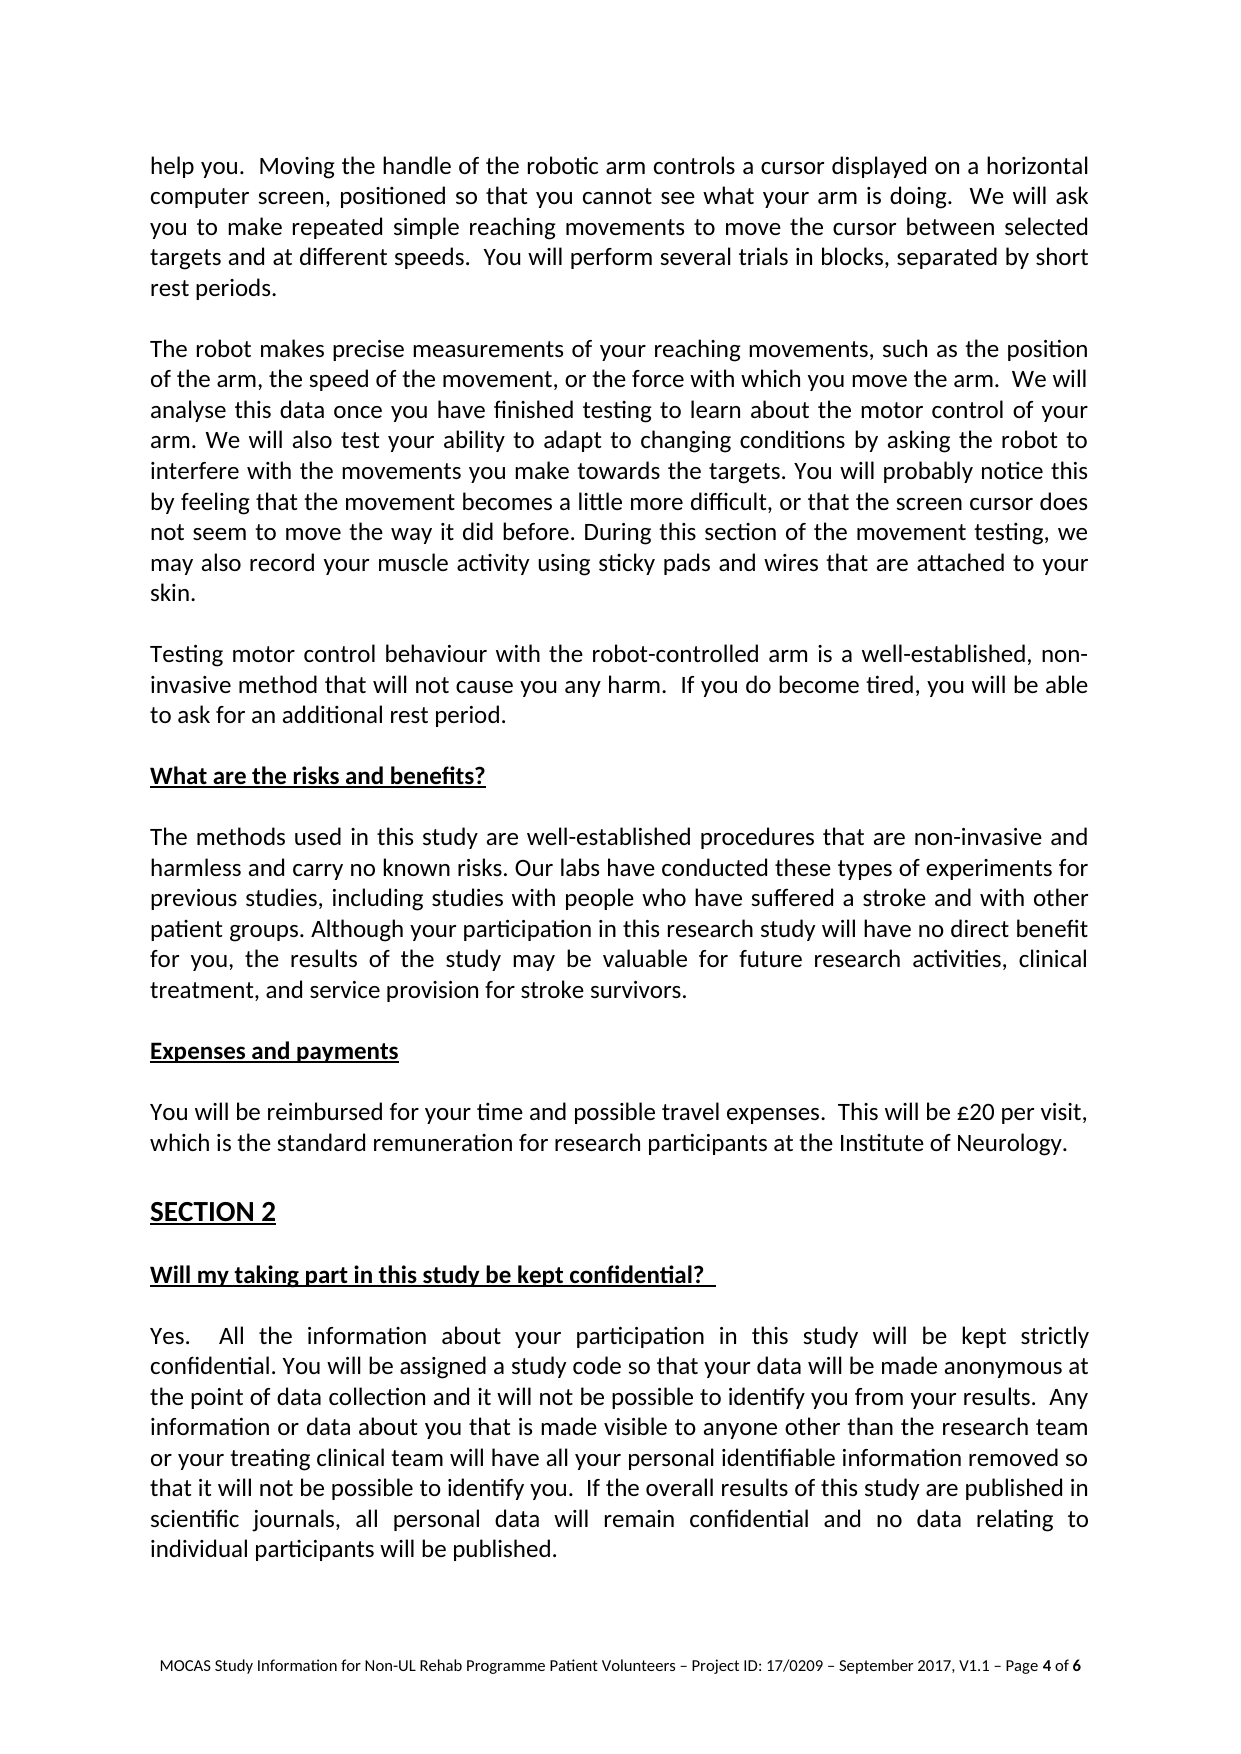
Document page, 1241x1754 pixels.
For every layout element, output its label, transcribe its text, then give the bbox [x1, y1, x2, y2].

text You will be reimbursed for your time and possible travel expenses. This will be £20 per visit, which is the standard remuneration for research participants at the Institute of Neurology. [150, 1096, 1090, 1157]
text What are the risks and benefits? [150, 760, 1090, 791]
text Testing motor control behaviour with the robot-controlled arm is a well-established, non-invasive method that will not cause you any harm. If you do become tired, you will be able to ask for an additional rest period. [150, 638, 1090, 730]
text The methods used in this study are well-established procedures that are non-invasive and harmless and carry no known risks. Our labs have conducted these types of experiments for previous studies, including studies with people who have suffered a stroke and with other patient groups. Although your participation in this research study will have no direct benefit for you, the results of the study may be valuable for future research activities, clinical treatment, and service provision for stroke survivors. [150, 821, 1090, 1004]
text Will my taking part in this study be kept confidential? [150, 1259, 1090, 1289]
text Yes. All the information about your participation in this study will be kept strictly confidential. You will be assigned a study code so that your data will be made anonymous at the point of data collection and it will not be possible to identify you from your results. Any information or data about you that is made visible to anyone other than the research team or your treating clinical team will have all your personal identifiable information removed so that it will not be possible to identify you. If the overall results of this study are published in scientific journals, all personal data will remain confidential and no data relating to individual participants will be published. [150, 1320, 1090, 1564]
text The robot makes precise measurements of your reaching movements, such as the position of the arm, the speed of the movement, or the force with which you move the arm. We will analyse this data once you have finished testing to learn about the motor control of your arm. We will also test your ability to adapt to changing conditions by asking the robot to interfere with the movements you make towards the targets. You will probably notice this by feeling that the movement becomes a little more difficult, or that the screen cursor does not seem to move the way it did before. During this section of the movement testing, we may also record your muscle activity using sticky pads and wires that are attached to your skin. [150, 333, 1090, 608]
text Expenses and payments [150, 1035, 1090, 1066]
text SECTION 2 [150, 1193, 1090, 1228]
